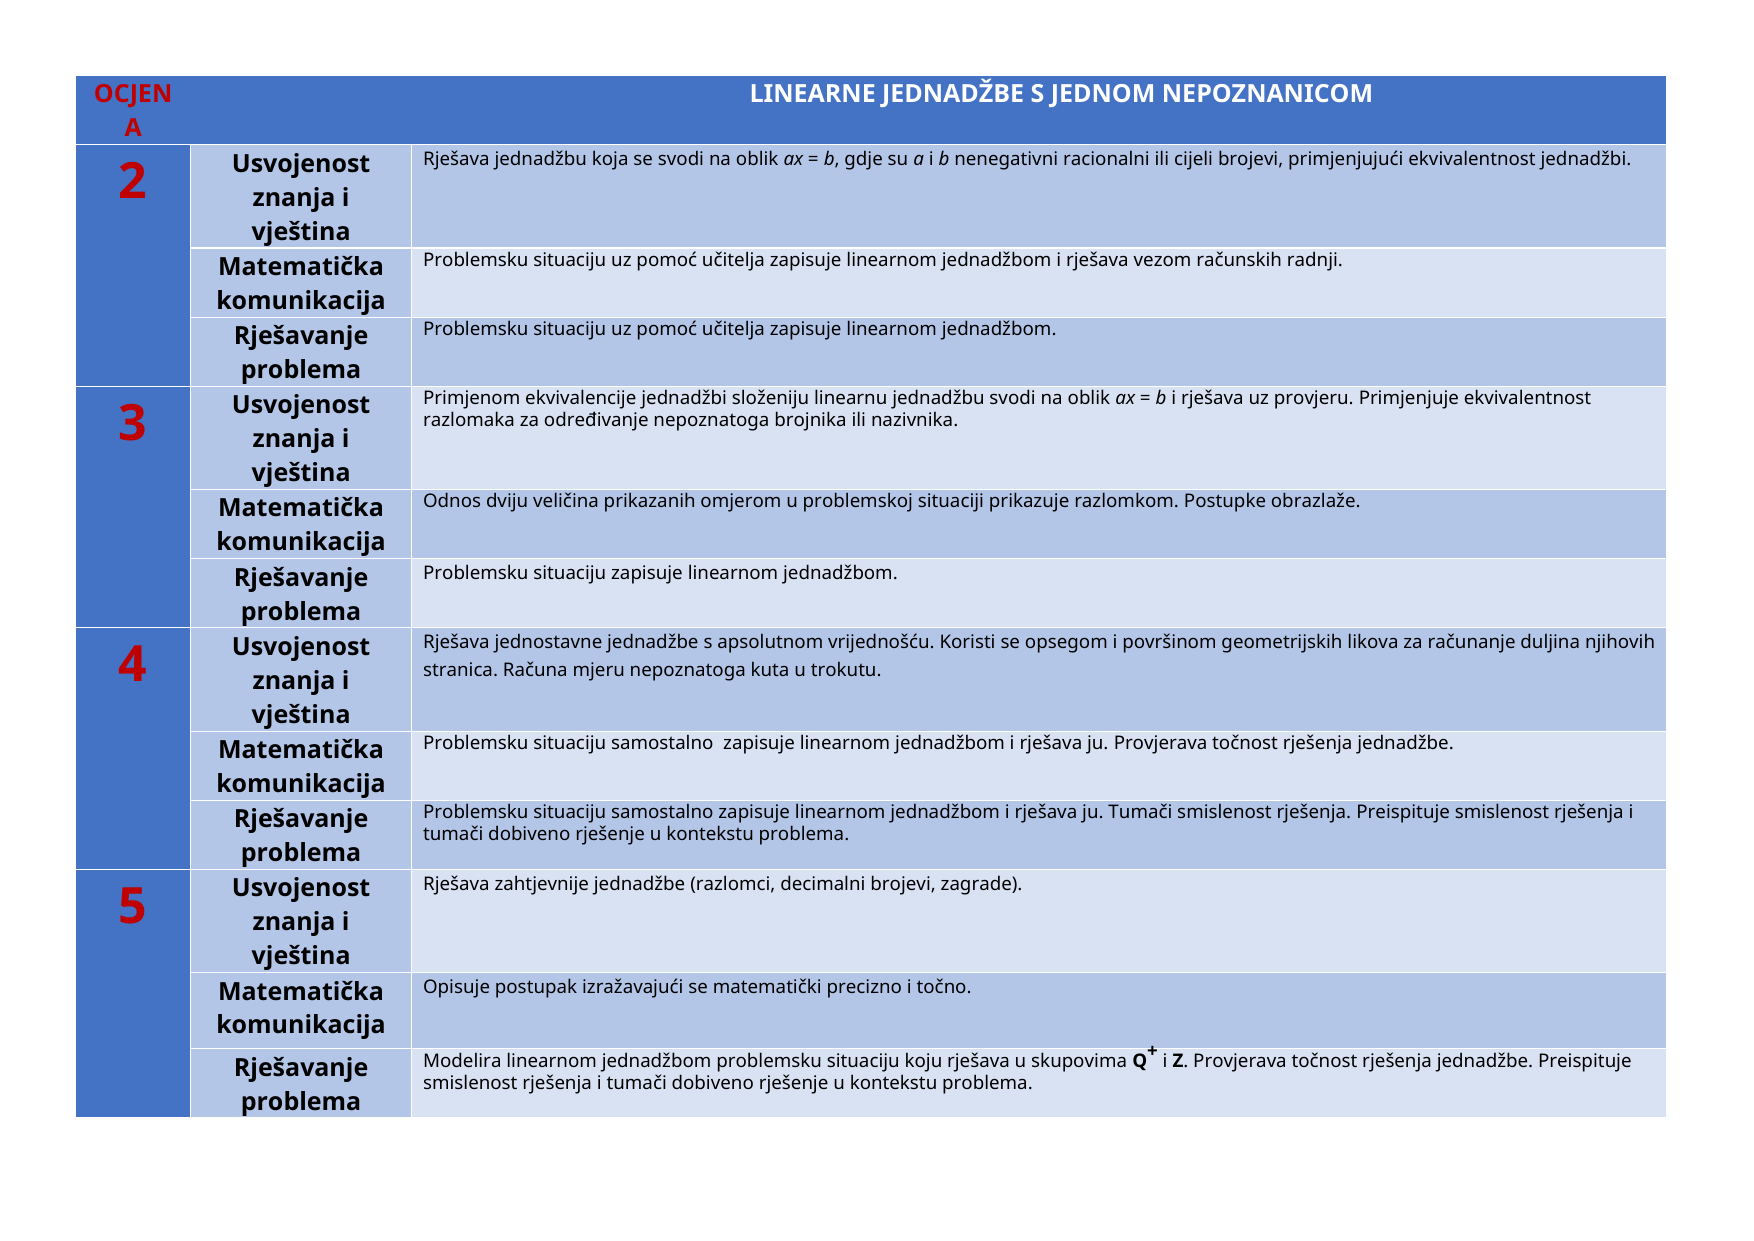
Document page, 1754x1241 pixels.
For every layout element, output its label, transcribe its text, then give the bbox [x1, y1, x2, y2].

table_cell Rješavanje problema [191, 1049, 411, 1117]
table_cell Matematička komunikacija [191, 732, 411, 800]
table_cell Modelira linearnom jednadžbom problemsku situaciju koju rješava u skupovima Q+ i Z. Provjerava točnost rješenja jednadžbe. Preispituje smislenost rješenja i tumači dobiveno rješenje u kontekstu problema. [412, 1049, 1666, 1117]
table_cell 2 [76, 145, 190, 386]
table_cell Primjenom ekvivalencije jednadžbi složeniju linearnu jednadžbu svodi na oblik ax = b i rješava uz provjeru. Primjenjuje ekvivalentnost razlomaka za određivanje nepoznatoga brojnika ili nazivnika. [412, 387, 1666, 489]
table_cell Matematička komunikacija [191, 249, 411, 317]
table_cell Rješavanje problema [191, 801, 411, 869]
table_header [190, 76, 412, 144]
table_cell Problemsku situaciju uz pomoć učitelja zapisuje linearnom jednadžbom. [412, 318, 1666, 386]
table_cell Matematička komunikacija [191, 490, 411, 558]
table_cell Odnos dviju veličina prikazanih omjerom u problemskoj situaciji prikazuje razlomkom. Postupke obrazlaže. [412, 490, 1666, 558]
table_cell Usvojenost znanja i vještina [191, 387, 411, 489]
table_cell Problemsku situaciju uz pomoć učitelja zapisuje linearnom jednadžbom i rješava vezom računskih radnji. [412, 249, 1666, 317]
table_header LINEARNE JEDNADŽBE S JEDNOM NEPOZNANICOM [412, 76, 1666, 144]
table_header OCJENA [76, 76, 190, 144]
table_cell Rješava zahtjevnije jednadžbe (razlomci, decimalni brojevi, zagrade). [412, 870, 1666, 972]
table_cell Opisuje postupak izražavajući se matematički precizno i točno. [412, 973, 1666, 1048]
table_cell Problemsku situaciju zapisuje linearnom jednadžbom. [412, 559, 1666, 627]
table_cell 3 [76, 387, 190, 627]
table_cell Rješavanje problema [191, 559, 411, 627]
table_cell Problemsku situaciju samostalno zapisuje linearnom jednadžbom i rješava ju. Tumači smislenost rješenja. Preispituje smislenost rješenja i tumači dobiveno rješenje u kontekstu problema. [412, 801, 1666, 869]
table_cell Rješava jednadžbu koja se svodi na oblik ax = b, gdje su a i b nenegativni racionalni ili cijeli brojevi, primjenjujući ekvivalentnost jednadžbi. [412, 145, 1666, 247]
table_cell Rješavanje problema [191, 318, 411, 386]
table_cell 4 [76, 628, 190, 869]
table_cell Problemsku situaciju samostalno zapisuje linearnom jednadžbom i rješava ju. Provjerava točnost rješenja jednadžbe. [412, 732, 1666, 800]
table_cell Rješava jednostavne jednadžbe s apsolutnom vrijednošću. Koristi se opsegom i površinom geometrijskih likova za računanje duljina njihovih stranica. Računa mjeru nepoznatoga kuta u trokutu. [412, 628, 1666, 731]
table_cell 5 [76, 870, 190, 1117]
table_cell Matematička komunikacija [191, 973, 411, 1048]
table_cell Usvojenost znanja i vještina [191, 870, 411, 972]
table_cell Usvojenost znanja i vještina [191, 628, 411, 731]
table_cell Usvojenost znanja i vještina [191, 145, 411, 247]
